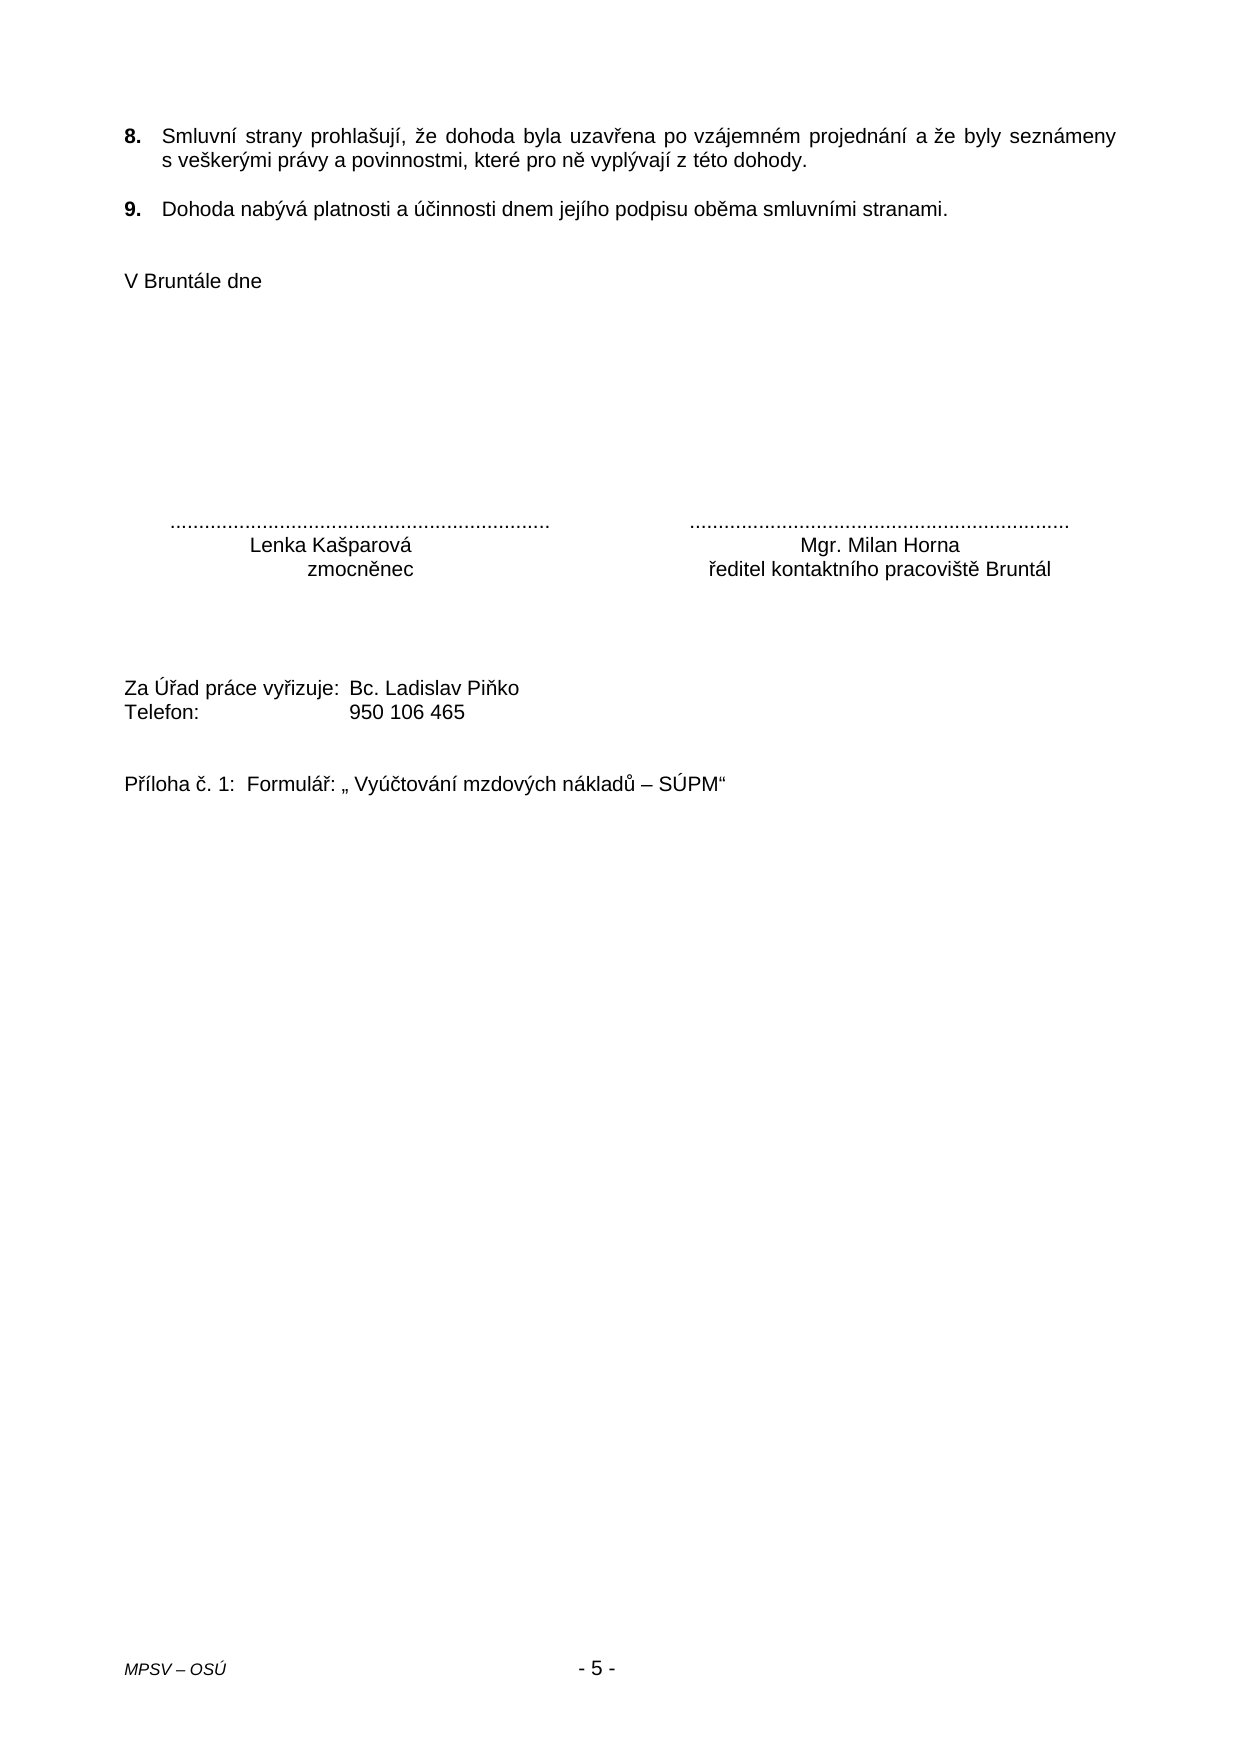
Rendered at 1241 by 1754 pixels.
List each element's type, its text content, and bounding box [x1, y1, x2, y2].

text Příloha č. 1: Formulář: „ Vyúčtování mzdových nákladů – SÚPM“ [124, 772, 1116, 796]
text ředitel kontaktního pracoviště Bruntál [644, 556, 1116, 580]
text Za Úřad práce vyřizuje: Bc. Ladislav Piňko [124, 676, 1116, 700]
text Lenka Kašparová zmocněnec [124, 532, 596, 580]
text .................................................................. [124, 508, 596, 532]
text Telefon: 950 106 465 [124, 700, 1116, 724]
list Dohoda nabývá platnosti a účinnosti dnem jejího podpisu oběma smluvními stranami. [124, 197, 1116, 221]
text .................................................................. [644, 508, 1116, 532]
text V Bruntále dne [124, 269, 1116, 293]
list Smluvní strany prohlašují, že dohoda byla uzavřena po vzájemném projednání a že byly seznámeny s veškerými právy a povinnostmi, které pro ně vyplývají z této dohody. [124, 124, 1116, 172]
text Mgr. Milan Horna [644, 532, 1116, 556]
